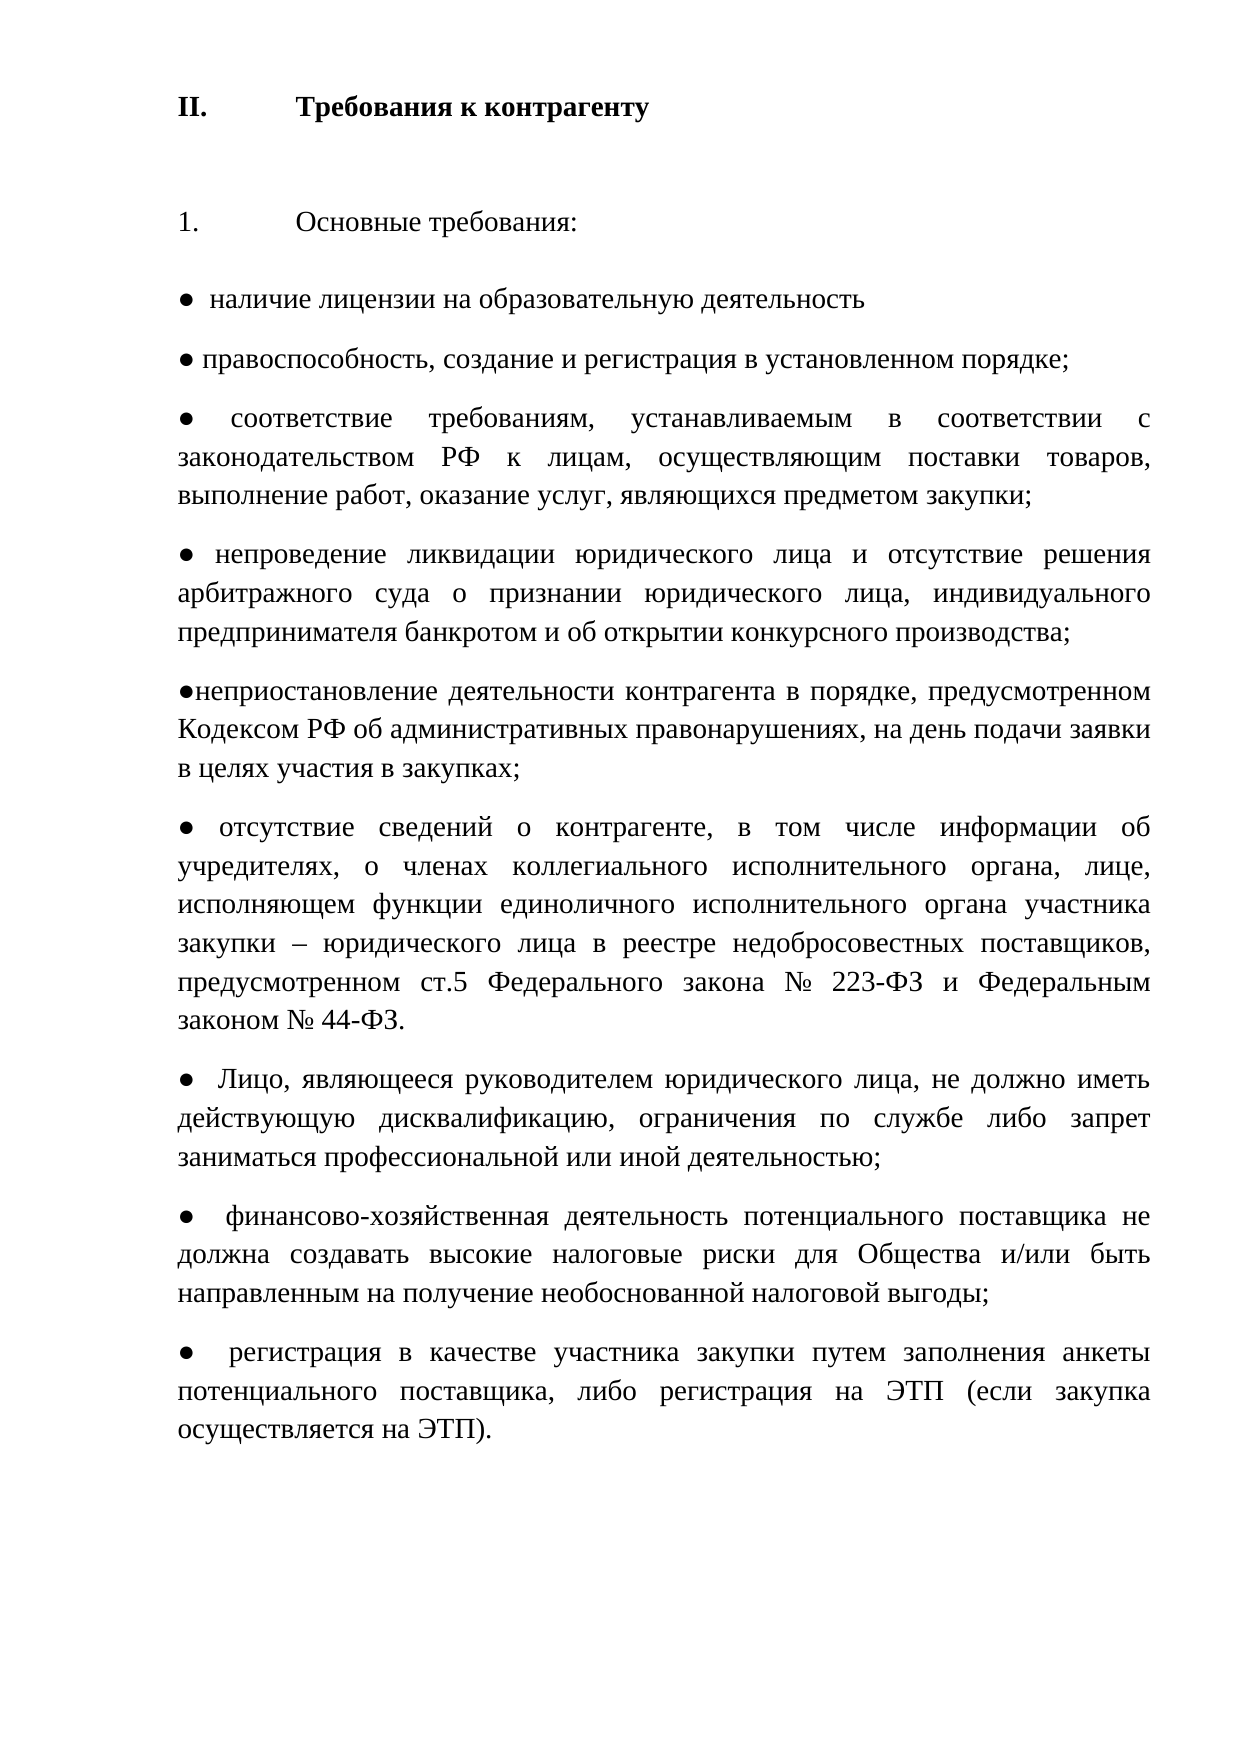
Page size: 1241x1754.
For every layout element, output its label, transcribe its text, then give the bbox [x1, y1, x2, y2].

list ● наличие лицензии на образовательную деятельность [177, 281, 1152, 315]
list Основные требования: [177, 204, 1152, 238]
text ● финансово-хозяйственная деятельность потенциального поставщика не должна создавать высокие налоговые риски для Общества и/или быть направленным на получение необоснованной налоговой выгоды; [177, 1198, 1152, 1309]
text ● непроведение ликвидации юридического лица и отсутствие решения арбитражного суда о признании юридического лица, индивидуального предпринимателя банкротом и об открытии конкурсного производства; [177, 537, 1152, 647]
text ● правоспособность, создание и регистрация в установленном порядке; [177, 341, 1152, 374]
text ●неприостановление деятельности контрагента в порядке, предусмотренном Кодексом РФ об административных правонарушениях, на день подачи заявки в целях участия в закупках; [177, 673, 1152, 784]
text ● Лицо, являющееся руководителем юридического лица, не должно иметь действующую дисквалификацию, ограничения по службе либо запрет заниматься профессиональной или иной деятельностью; [177, 1062, 1152, 1172]
text ● регистрация в качестве участника закупки путем заполнения анкеты потенциального поставщика, либо регистрация на ЭТП (если закупка осуществляется на ЭТП). [177, 1334, 1152, 1445]
list Требования к контрагенту [177, 89, 1152, 122]
text ● соответствие требованиям, устанавливаемым в соответствии с законодательством РФ к лицам, осуществляющим поставки товаров, выполнение работ, оказание услуг, являющихся предметом закупки; [177, 400, 1152, 511]
text ● отсутствие сведений о контрагенте, в том числе информации об учредителях, о членах коллегиального исполнительного органа, лице, исполняющем функции единоличного исполнительного органа участника закупки – юридического лица в реестре недобросовестных поставщиков, предусмотренном ст.5 Федерального закона № 223-ФЗ и Федеральным законом № 44-ФЗ. [177, 809, 1152, 1036]
